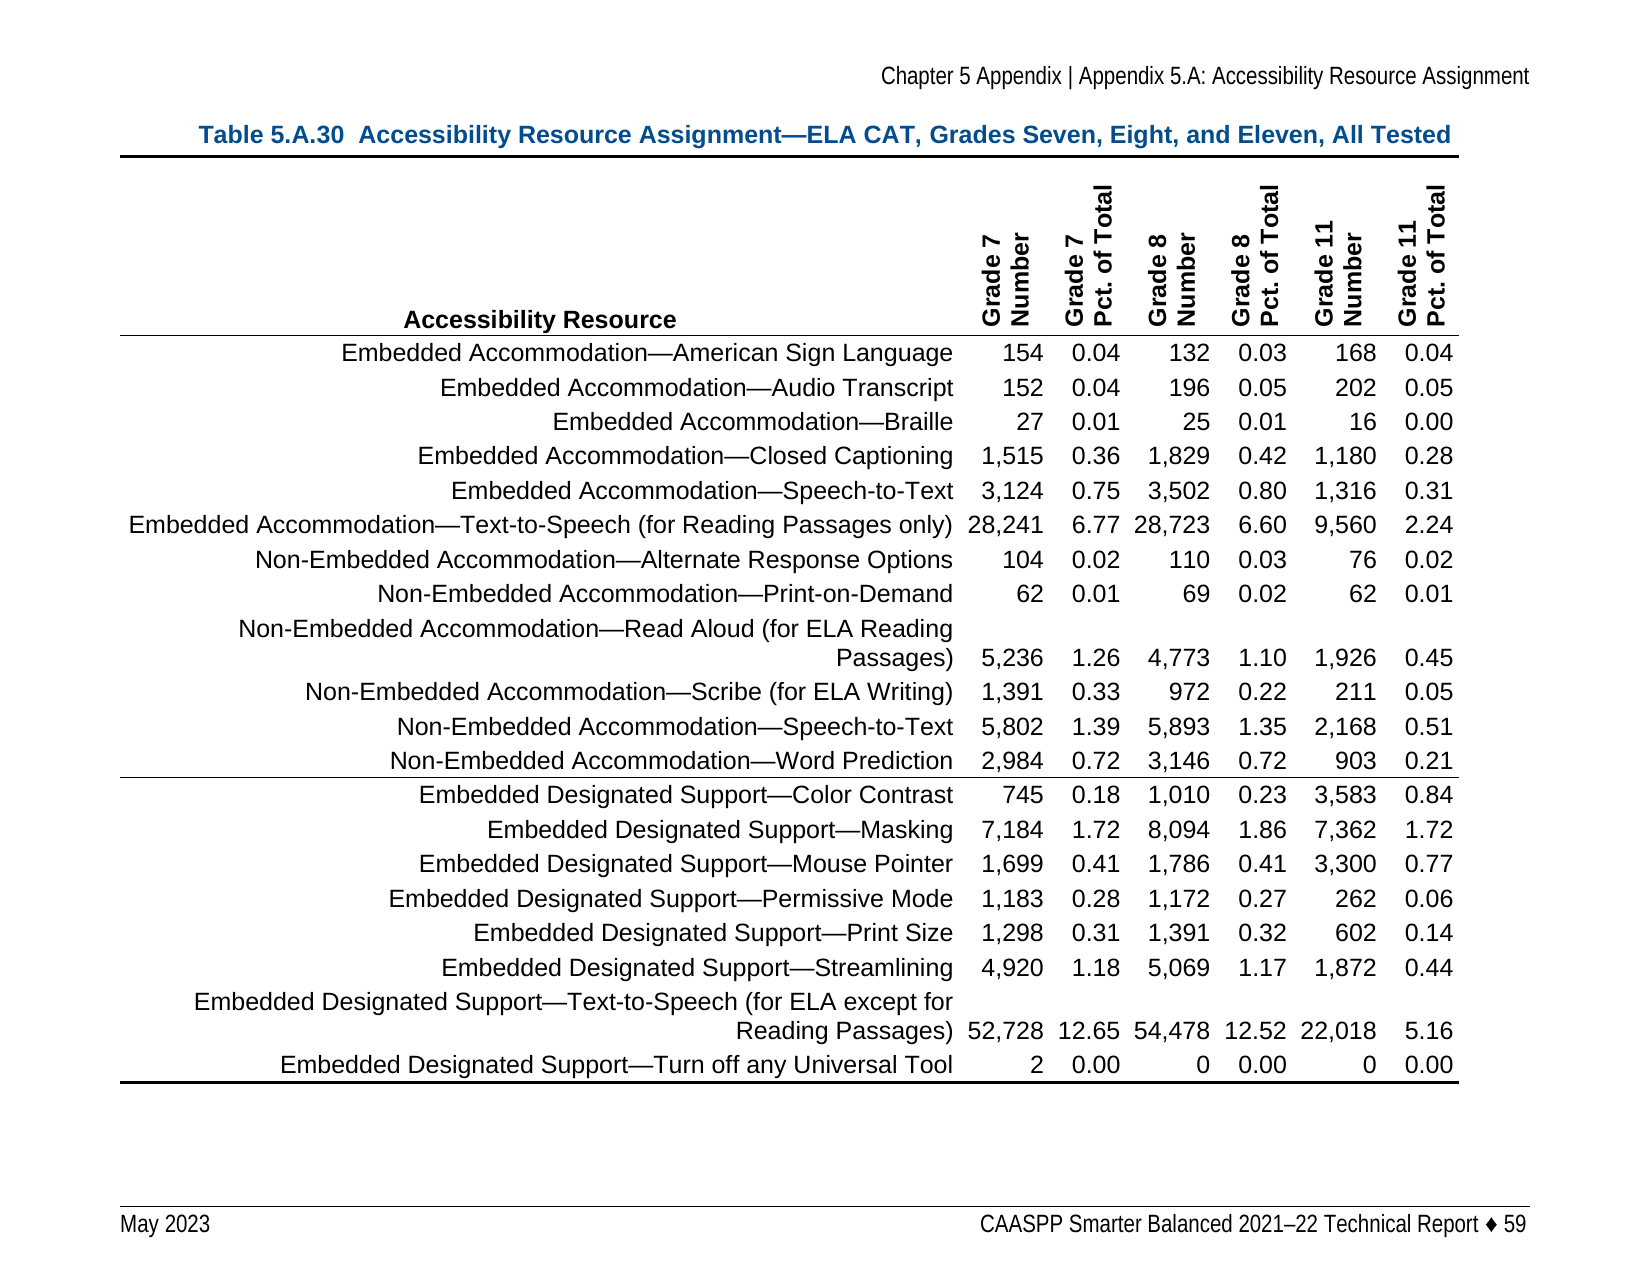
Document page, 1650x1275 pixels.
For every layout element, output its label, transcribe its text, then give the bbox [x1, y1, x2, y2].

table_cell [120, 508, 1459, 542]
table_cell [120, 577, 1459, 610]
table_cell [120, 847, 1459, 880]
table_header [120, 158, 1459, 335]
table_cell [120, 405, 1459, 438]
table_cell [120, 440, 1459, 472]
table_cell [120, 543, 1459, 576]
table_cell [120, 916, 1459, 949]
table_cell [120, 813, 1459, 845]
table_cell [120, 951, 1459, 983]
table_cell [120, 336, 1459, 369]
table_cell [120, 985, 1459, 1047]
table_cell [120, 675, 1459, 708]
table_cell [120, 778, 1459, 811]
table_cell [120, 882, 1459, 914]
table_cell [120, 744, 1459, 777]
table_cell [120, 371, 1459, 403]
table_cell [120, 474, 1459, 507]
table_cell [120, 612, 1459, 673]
text Table 5.A. Accessibility Resource Assignment—ELA CAT, Grades Seven, Eight, and Eleven, All Tested [120, 120, 1530, 149]
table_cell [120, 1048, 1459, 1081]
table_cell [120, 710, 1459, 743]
